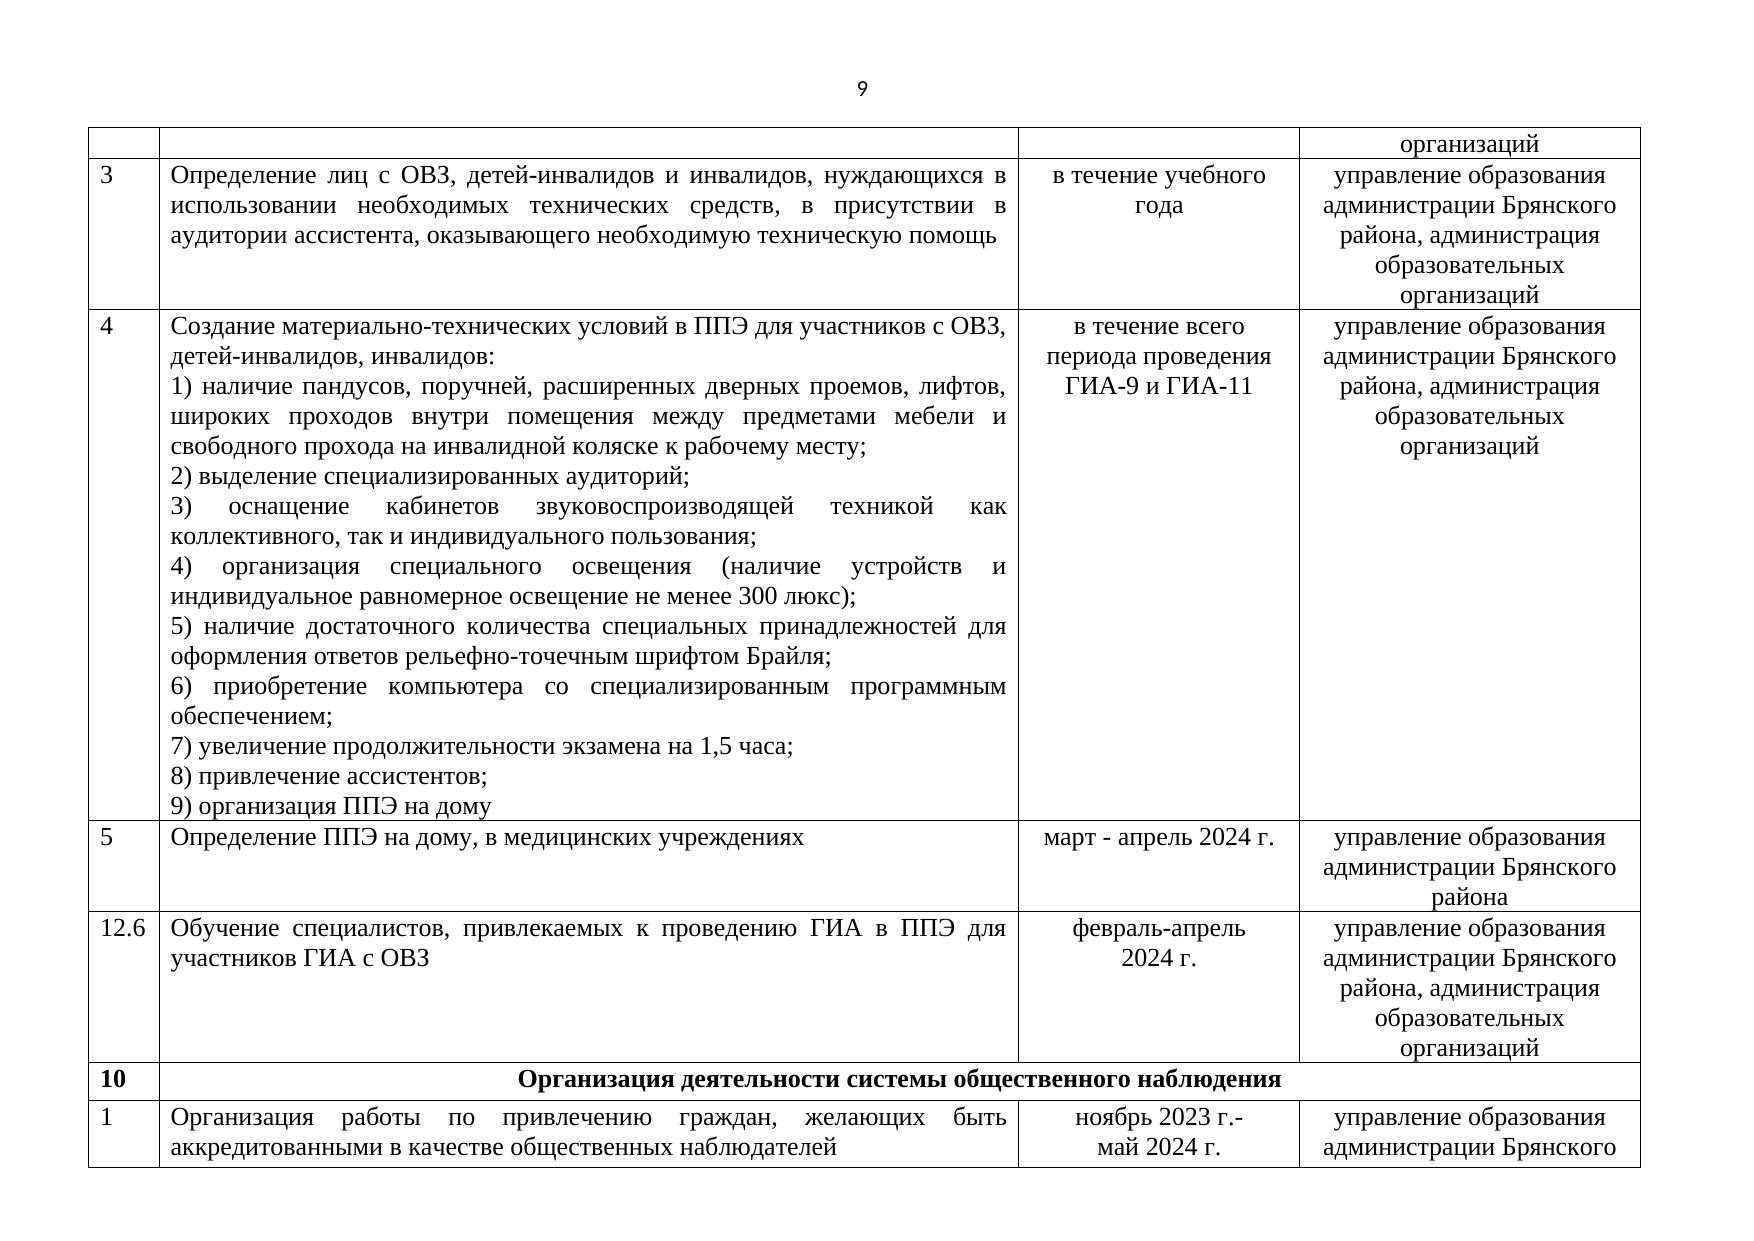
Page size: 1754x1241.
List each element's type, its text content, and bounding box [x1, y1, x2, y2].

table_cell управление образования администрации Брянского района [1300, 821, 1640, 911]
table_cell Обучение специалистов, привлекаемых к проведению ГИА в ППЭ для участников ГИА с ОВЗ [160, 912, 1018, 1062]
table_cell 1 [89, 1101, 159, 1167]
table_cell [1300, 1101, 1640, 1167]
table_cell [1300, 128, 1640, 158]
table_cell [1019, 128, 1299, 158]
table_cell Определение лиц с ОВЗ, детей-инвалидов и инвалидов, нуждающихся в использовании необходимых технических средств, в присутствии в аудитории ассистента, оказывающего необходимую техническую помощь [160, 159, 1018, 309]
table_cell в течение учебного года [1019, 159, 1299, 309]
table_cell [1019, 1101, 1299, 1167]
table_cell февраль-апрель 2024 г. [1019, 912, 1299, 1062]
table_cell Создание материально-технических условий в ППЭ для участников с ОВЗ, детей-инвалидов, инвалидов: 1) наличие пандусов, поручней, расширенных дверных проемов, лифтов, широких проходов внутри помещения между предметами мебели и свободного прохода на инвалидной коляске к рабочему месту; 2) выделение специализированных аудиторий; 3) оснащение кабинетов звуковоспроизводящей техникой как коллективного, так и индивидуального пользования; 4) организация специального освещения (наличие устройств и индивидуальное равномерное освещение не менее 300 люкс); 5) наличие достаточного количества специальных принадлежностей для оформления ответов рельефно-точечным шрифтом Брайля; 6) приобретение компьютера со специализированным программным обеспечением; 7) увеличение продолжительности экзамена на 1,5 часа; 8) привлечение ассистентов; 9) организация ППЭ на дому [160, 310, 1018, 820]
table_cell Определение ППЭ на дому, в медицинских учреждениях [160, 821, 1018, 911]
table_cell управление образования администрации Брянского района, администрация образовательных организаций [1300, 912, 1640, 1062]
table_cell 5 [89, 821, 159, 911]
table_cell 10 [89, 1063, 159, 1100]
table_cell 2 [89, 128, 159, 158]
table_cell управление образования администрации Брянского района, администрация образовательных организаций [1300, 310, 1640, 820]
table_cell 12.6 [89, 912, 159, 1062]
table_cell 3 [89, 159, 159, 309]
table_cell Организация деятельности системы общественного наблюдения [160, 1063, 1640, 1100]
table_cell управление образования администрации Брянского района, администрация образовательных организаций [1300, 159, 1640, 309]
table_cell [160, 1101, 1018, 1167]
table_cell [160, 128, 1018, 158]
table_cell в течение всего периода проведения ГИА-9 и ГИА-11 [1019, 310, 1299, 820]
table_cell март - апрель 2024 г. [1019, 821, 1299, 911]
table_cell 4 [89, 310, 159, 820]
